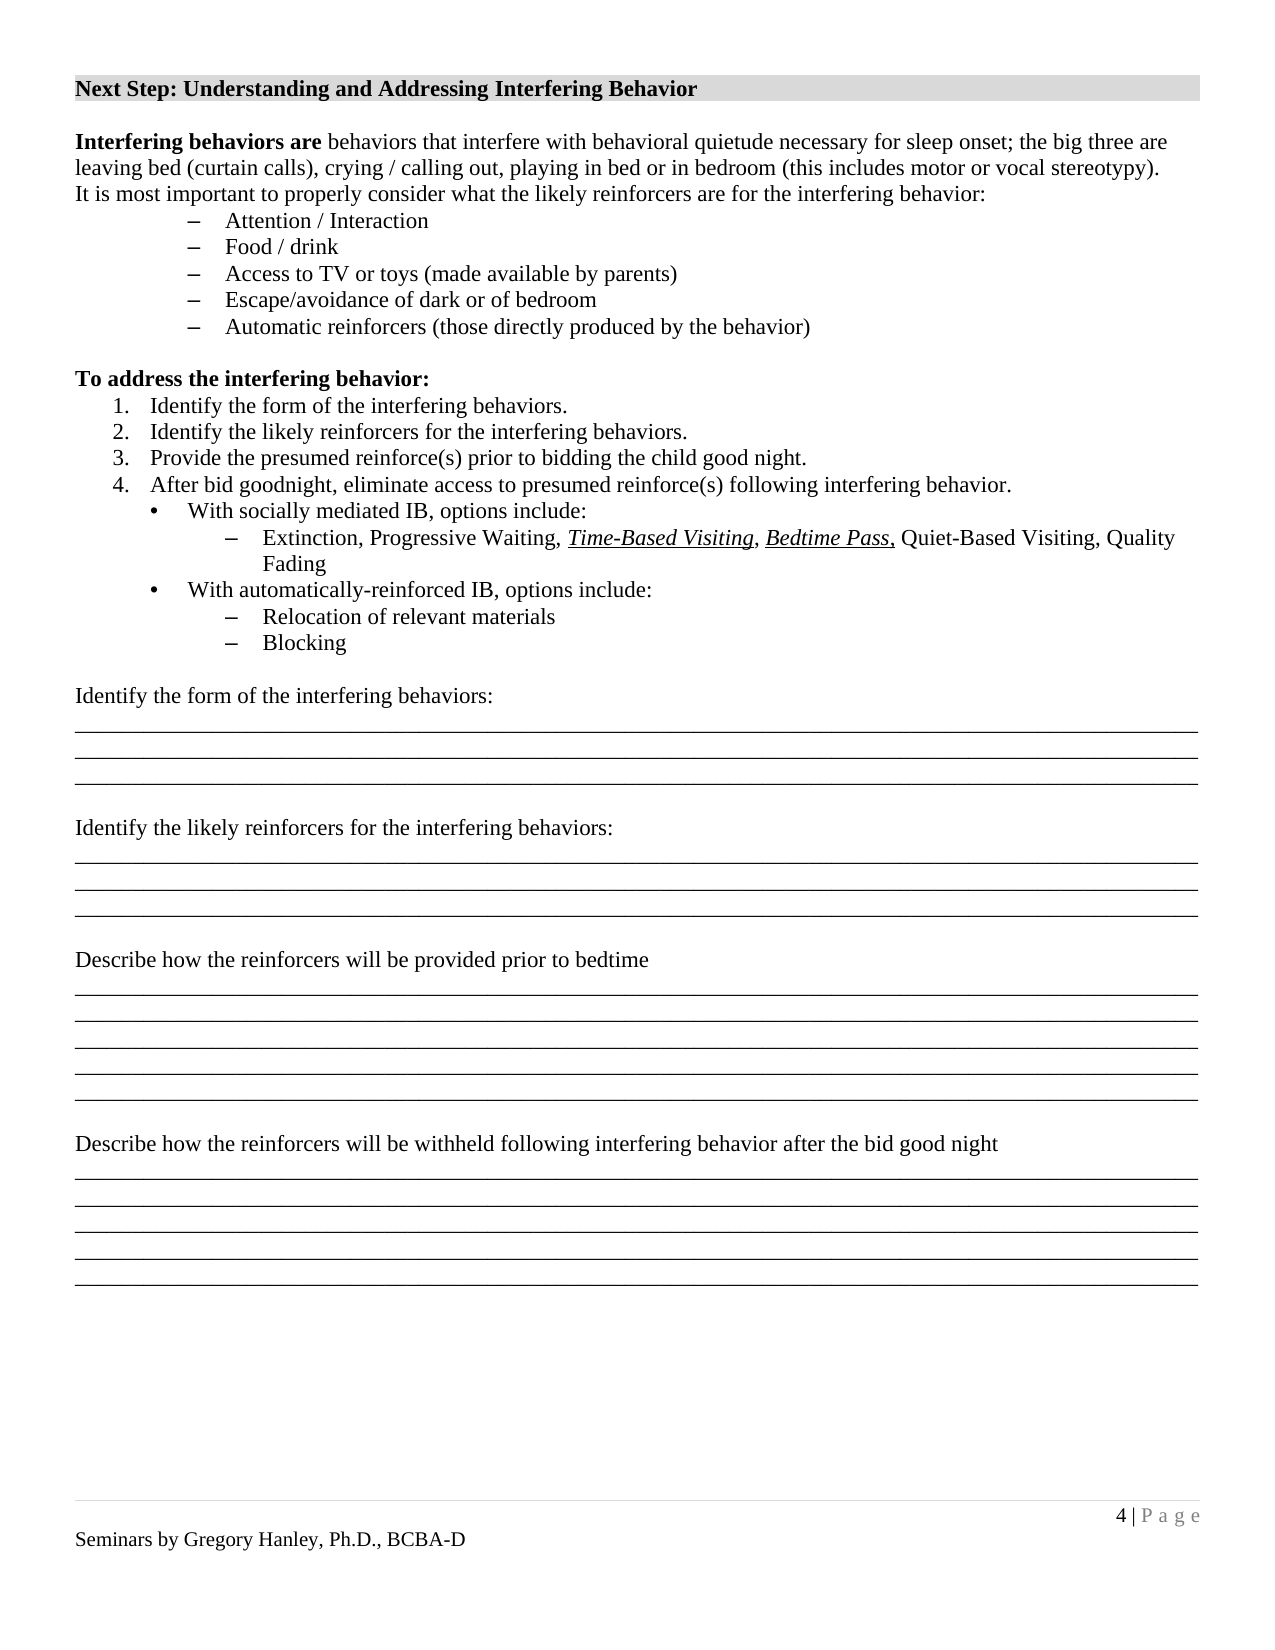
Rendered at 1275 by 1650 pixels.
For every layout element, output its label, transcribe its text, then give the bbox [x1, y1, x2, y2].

list Provide the presumed reinforce(s) prior to bidding the child good night. [112, 444, 1200, 471]
list With automatically-reinforced IB, options include: [150, 576, 1200, 603]
text __________________________________________________________________________________________________________________________________________________________________________________________________________________________________________________________________________________________________________________________________________________________________________________________________________________________________________________________________________________________________________ [75, 972, 1200, 1104]
text Identify the likely reinforcers for the interfering behaviors: [75, 814, 1200, 840]
list After bid goodnight, eliminate access to presumed reinforce(s) following interfering behavior. [112, 471, 1200, 497]
text Describe how the reinforcers will be withheld following interfering behavior after the bid good night [75, 1130, 1200, 1157]
list Attention / Interaction [187, 207, 1200, 233]
list Relocation of relevant materials [225, 603, 1200, 629]
text Interfering behaviors are behaviors that interfere with behavioral quietude necessary for sleep onset; the big three are leaving bed (curtain calls), crying / calling out, playing in bed or in bedroom (this includes motor or vocal stereotypy). [75, 128, 1200, 180]
list With socially mediated IB, options include: [150, 497, 1200, 524]
list Automatic reinforcers (those directly produced by the behavior) [187, 313, 1200, 339]
list Identify the likely reinforcers for the interfering behaviors. [112, 418, 1200, 444]
text ______________________________________________________________________________________________________________________________________________________________________________________________________________________________________________________________________________________________________ [75, 708, 1200, 788]
text ______________________________________________________________________________________________________________________________________________________________________________________________________________________________________________________________________________________________________ [75, 840, 1200, 919]
list Blocking [225, 629, 1200, 656]
text __________________________________________________________________________________________________________________________________________________________________________________________________________________________________________________________________________________________________________________________________________________________________________________________________________________________________________________________________________________________________________ [75, 1157, 1200, 1288]
list Extinction, Progressive Waiting, Time-Based Visiting, Bedtime Pass, Quiet-Based Visiting, Quality Fading [225, 524, 1200, 576]
text Next Step: Understanding and Addressing Interfering Behavior [75, 75, 1200, 101]
text Identify the form of the interfering behaviors: [75, 682, 1200, 708]
text It is most important to properly consider what the likely reinforcers are for the interfering behavior: [75, 180, 1200, 207]
list Access to TV or toys (made available by parents) [187, 260, 1200, 286]
text To address the interfering behavior: [75, 365, 1200, 392]
text Describe how the reinforcers will be provided prior to bedtime [75, 946, 1200, 972]
list Food / drink [187, 233, 1200, 260]
list Escape/avoidance of dark or of bedroom [187, 286, 1200, 313]
list Identify the form of the interfering behaviors. [112, 392, 1200, 418]
